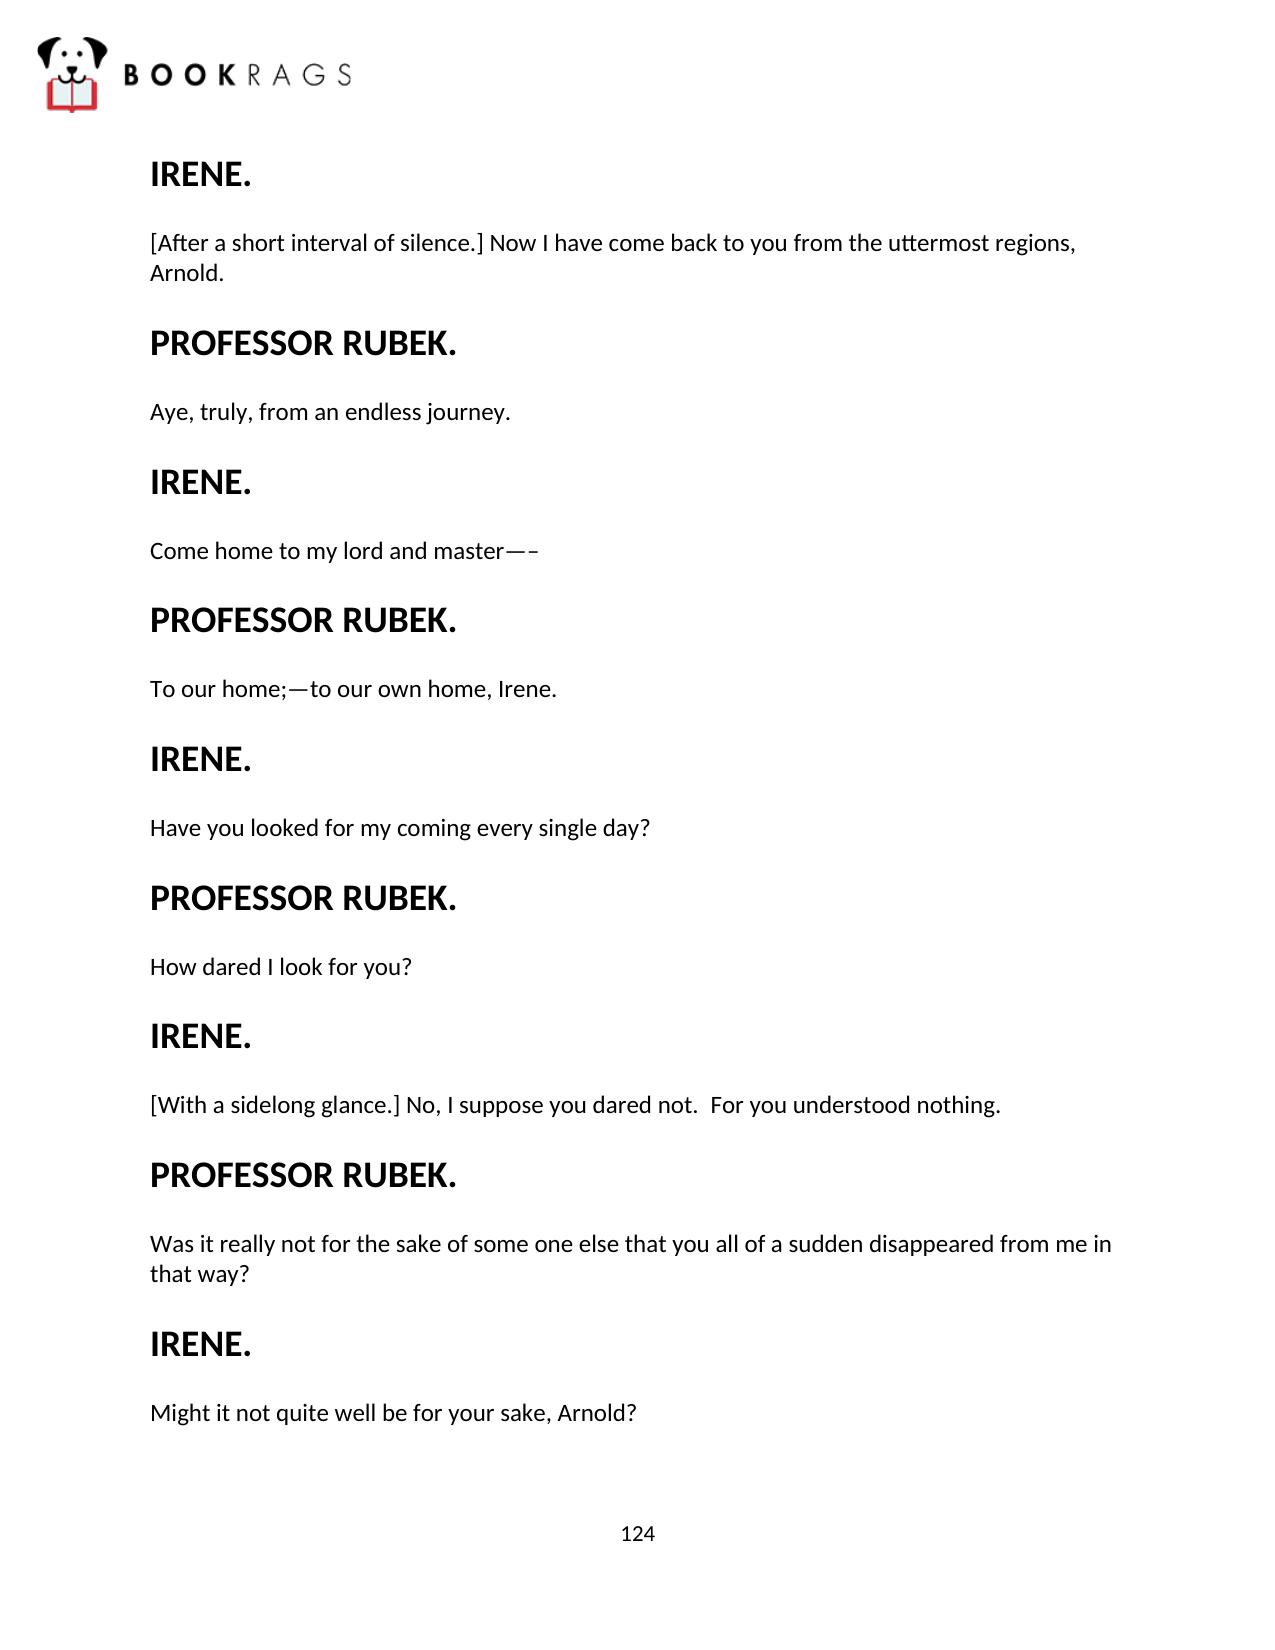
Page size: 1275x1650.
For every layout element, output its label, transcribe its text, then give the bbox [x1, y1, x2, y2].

text PROFESSOR RUBEK. [150, 1151, 1125, 1197]
text [With a sidelong glance.] No, I suppose you dared not. For you understood nothing. [150, 1089, 1125, 1120]
text How dared I look for you? [150, 951, 1125, 981]
text To our home;—­to our own home, Irene. [150, 673, 1125, 704]
text Might it not quite well be for your sake, Arnold? [150, 1397, 1125, 1428]
text IRENE. [150, 735, 1125, 781]
text Aye, truly, from an endless journey. [150, 396, 1125, 427]
text Was it really not for the sake of some one else that you all of a sudden disappeared from me in that way? [150, 1228, 1125, 1289]
text PROFESSOR RUBEK. [150, 319, 1125, 365]
text IRENE. [150, 1320, 1125, 1366]
text Come home to my lord and master—–­ [150, 535, 1125, 565]
text IRENE. [150, 150, 1125, 196]
text PROFESSOR RUBEK. [150, 874, 1125, 919]
text IRENE. [150, 1012, 1125, 1058]
picture [37, 37, 351, 113]
text Have you looked for my coming every single day? [150, 812, 1125, 843]
text PROFESSOR RUBEK. [150, 596, 1125, 642]
text [After a short interval of silence.] Now I have come back to you from the uttermost regions, Arnold. [150, 227, 1125, 288]
text IRENE. [150, 458, 1125, 504]
